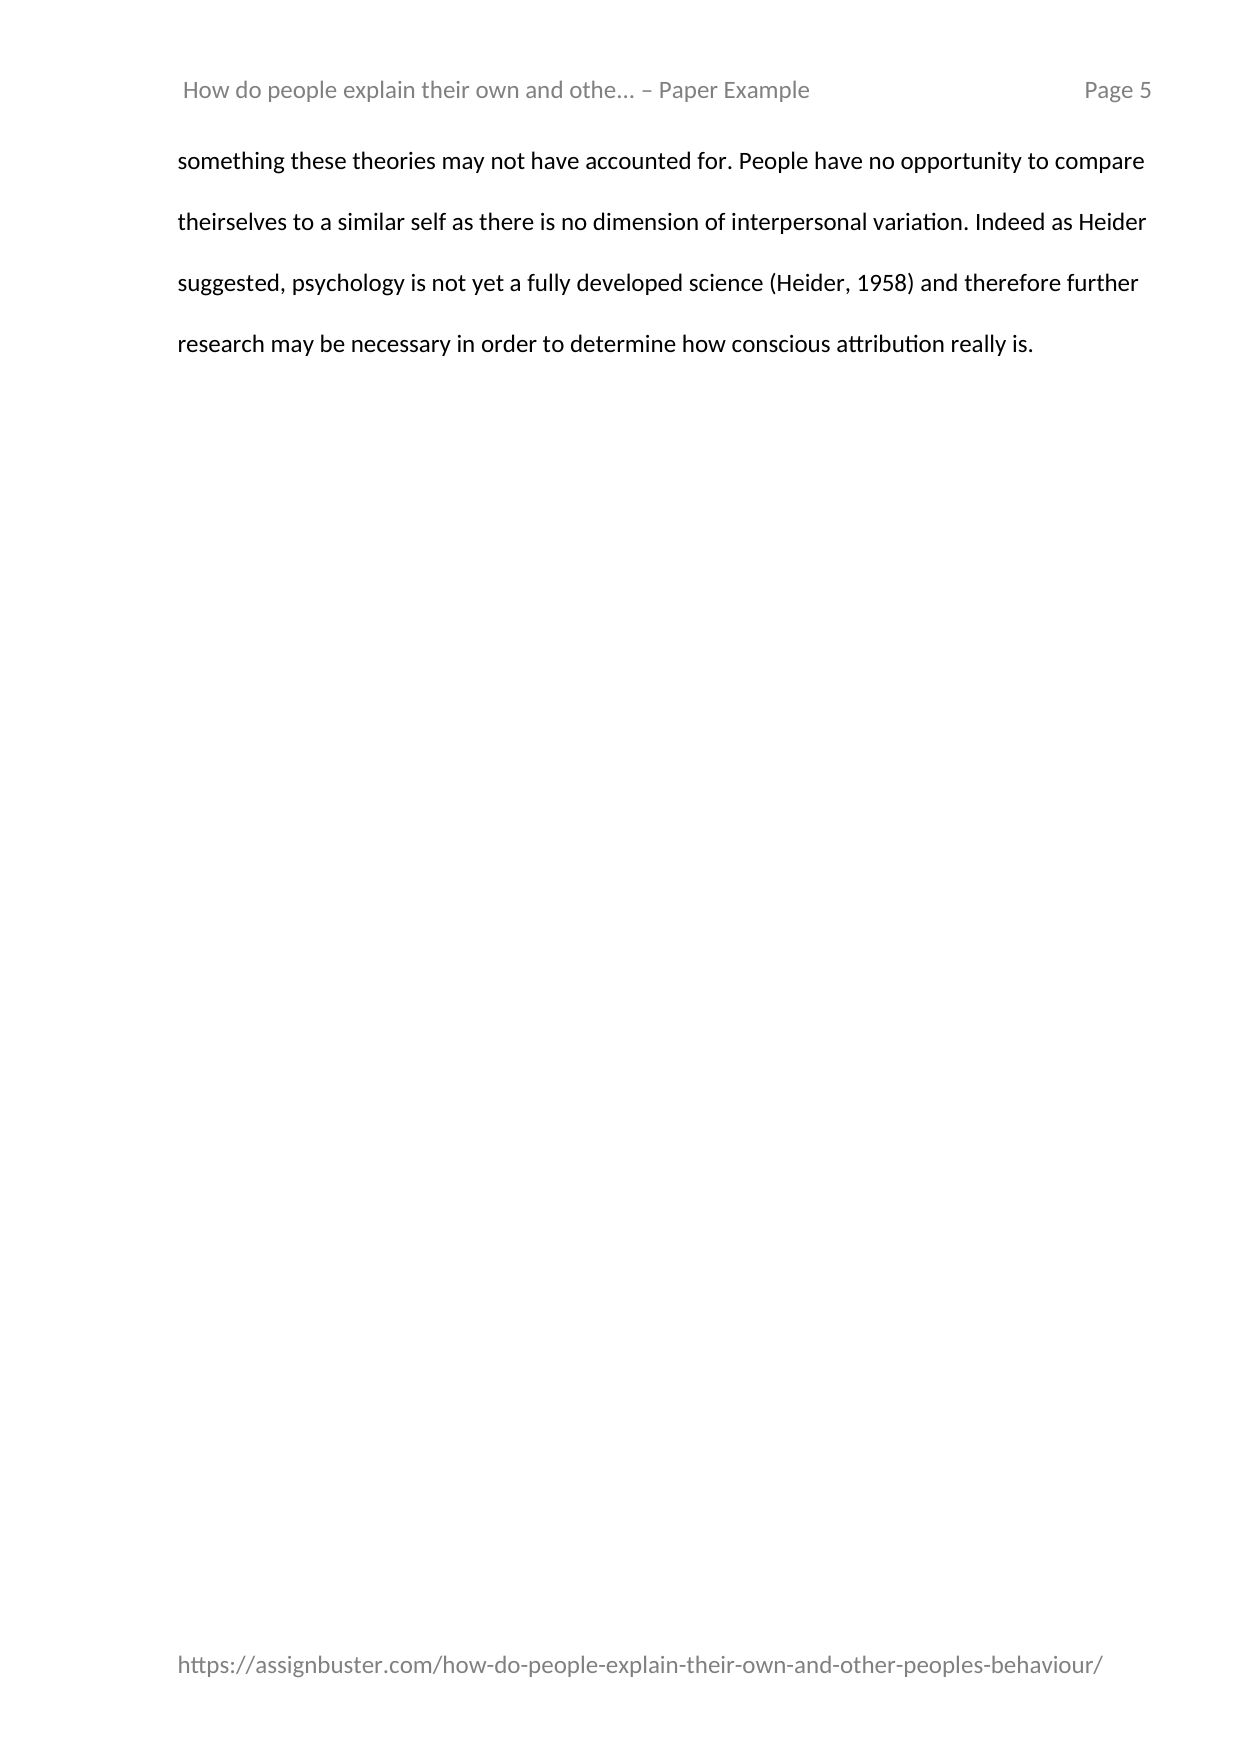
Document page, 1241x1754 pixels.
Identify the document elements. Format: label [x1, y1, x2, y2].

text [177, 145, 1152, 359]
